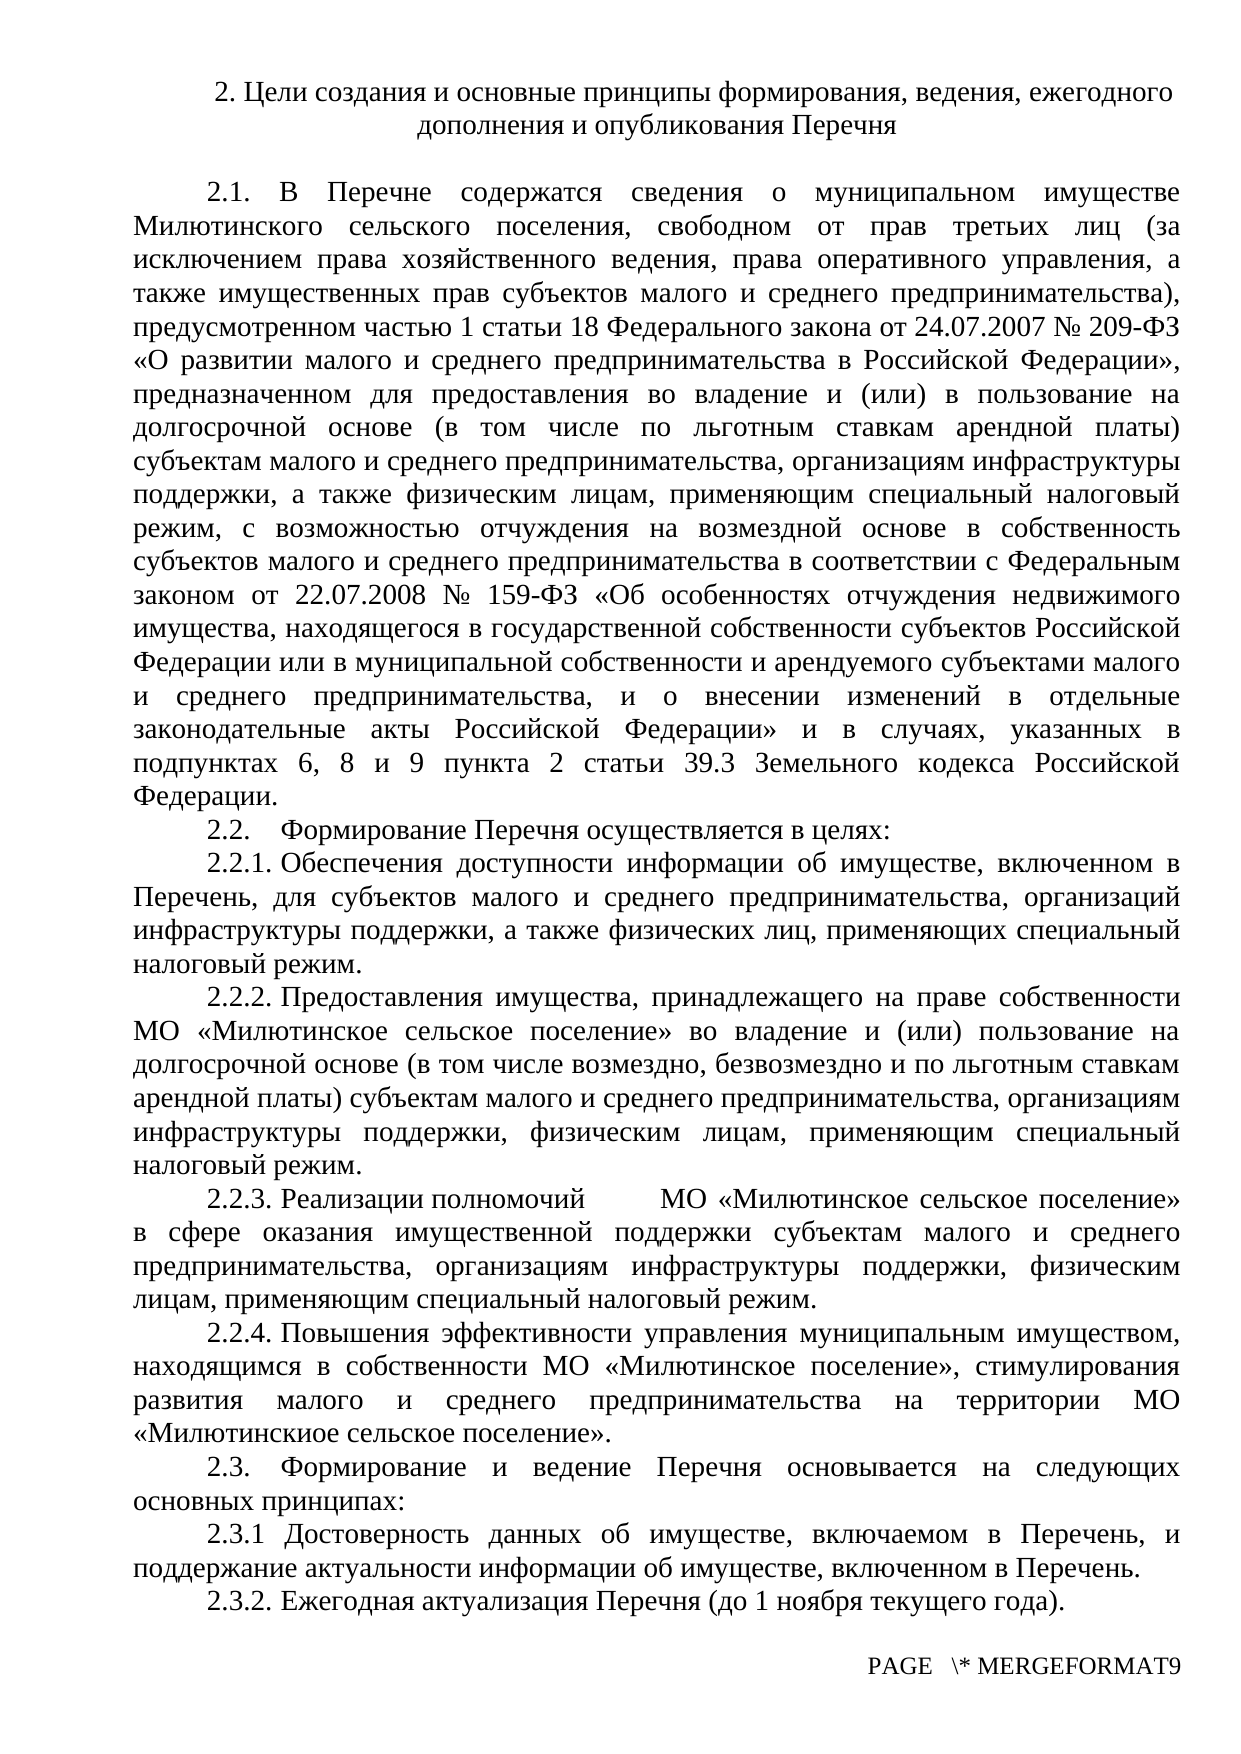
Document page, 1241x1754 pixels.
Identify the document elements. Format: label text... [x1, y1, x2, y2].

text 2.2.2. Предоставления имущества, принадлежащего на праве собственности МО «Милютинское сельское поселение» во владение и (или) пользование на долгосрочной основе (в том числе возмездно, безвозмездно и по льготным ставкам арендной платы) субъектам малого и среднего предпринимательства, организациям инфраструктуры поддержки, физическим лицам, применяющим специальный налоговый режим. [133, 979, 1181, 1181]
text 2.2.4. Повышения эффективности управления муниципальным имуществом, находящимся в собственности МО «Милютинское поселение», стимулирования развития малого и среднего предпринимательства на территории МО «Милютинскиое сельское поселение». [133, 1315, 1181, 1449]
text 2.2.1. Обеспечения доступности информации об имуществе, включенном в Перечень, для субъектов малого и среднего предпринимательства, организаций инфраструктуры поддержки, а также физических лиц, применяющих специальный налоговый режим. [133, 845, 1181, 979]
text 2. Цели создания и основные принципы формирования, ведения, ежегодного дополнения и опубликования Перечня [133, 74, 1181, 141]
text 2.3.2. Ежегодная актуализация Перечня (до 1 ноября текущего года). [133, 1583, 1181, 1617]
text 2.2. Формирование Перечня осуществляется в целях: [133, 812, 1181, 845]
text 2.2.3. Реализации полномочий МО «Милютинское сельское поселение» в сфере оказания имущественной поддержки субъектам малого и среднего предпринимательства, организациям инфраструктуры поддержки, физическим лицам, применяющим специальный налоговый режим. [133, 1181, 1181, 1315]
text 2.1. В Перечне содержатся сведения о муниципальном имуществе Милютинского сельского поселения, свободном от прав третьих лиц (за исключением права хозяйственного ведения, права оперативного управления, а также имущественных прав субъектов малого и среднего предпринимательства), предусмотренном частью 1 статьи 18 Федерального закона от 24.07.2007 № 209-ФЗ «О развитии малого и среднего предпринимательства в Российской Федерации», предназначенном для предоставления во владение и (или) в пользование на долгосрочной основе (в том числе по льготным ставкам арендной платы) субъектам малого и среднего предпринимательства, организациям инфраструктуры поддержки, а также физическим лицам, применяющим специальный налоговый режим, с возможностью отчуждения на возмездной основе в собственность субъектов малого и среднего предпринимательства в соответствии с Федеральным законом от 22.07.2008 № 159-ФЗ «Об особенностях отчуждения недвижимого имущества, находящегося в государственной собственности субъектов Российской Федерации или в муниципальной собственности и арендуемого субъектами малого и среднего предпринимательства, и о внесении изменений в отдельные законодательные акты Российской Федерации» и в случаях, указанных в подпунктах 6, 8 и 9 пункта 2 статьи 39.3 Земельного кодекса Российской Федерации. [133, 174, 1181, 812]
text 2.3.1 Достоверность данных об имуществе, включаемом в Перечень, и поддержание актуальности информации об имуществе, включенном в Перечень. [133, 1516, 1181, 1583]
text 2.3. Формирование и ведение Перечня основывается на следующих основных принципах: [133, 1449, 1181, 1516]
